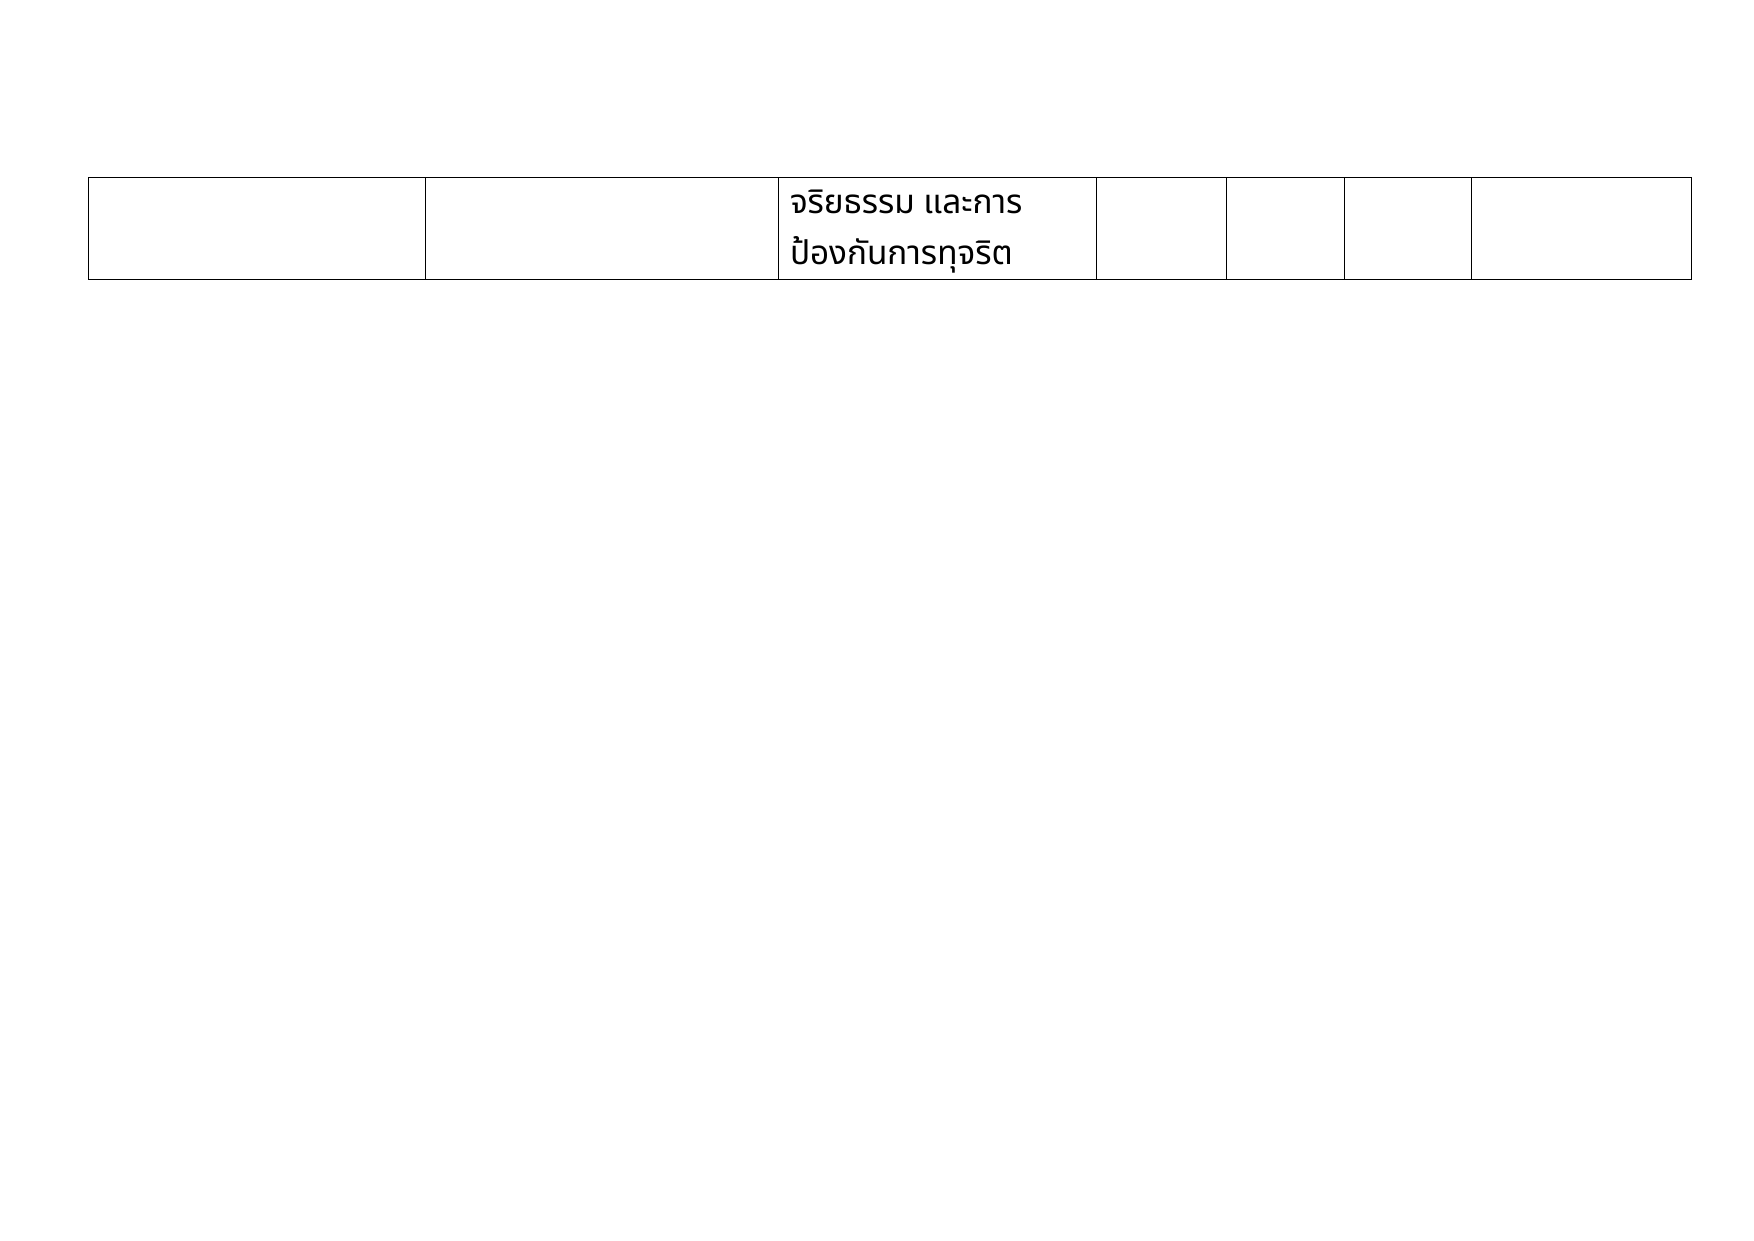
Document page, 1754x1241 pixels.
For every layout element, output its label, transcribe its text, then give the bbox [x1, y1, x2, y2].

table_cell [1472, 178, 1691, 279]
table_cell [89, 178, 425, 279]
table_cell - [1097, 178, 1226, 279]
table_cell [779, 178, 1096, 279]
table_cell 50 [1227, 178, 1344, 279]
table_cell 60 [1345, 178, 1471, 279]
table_cell [426, 178, 778, 279]
